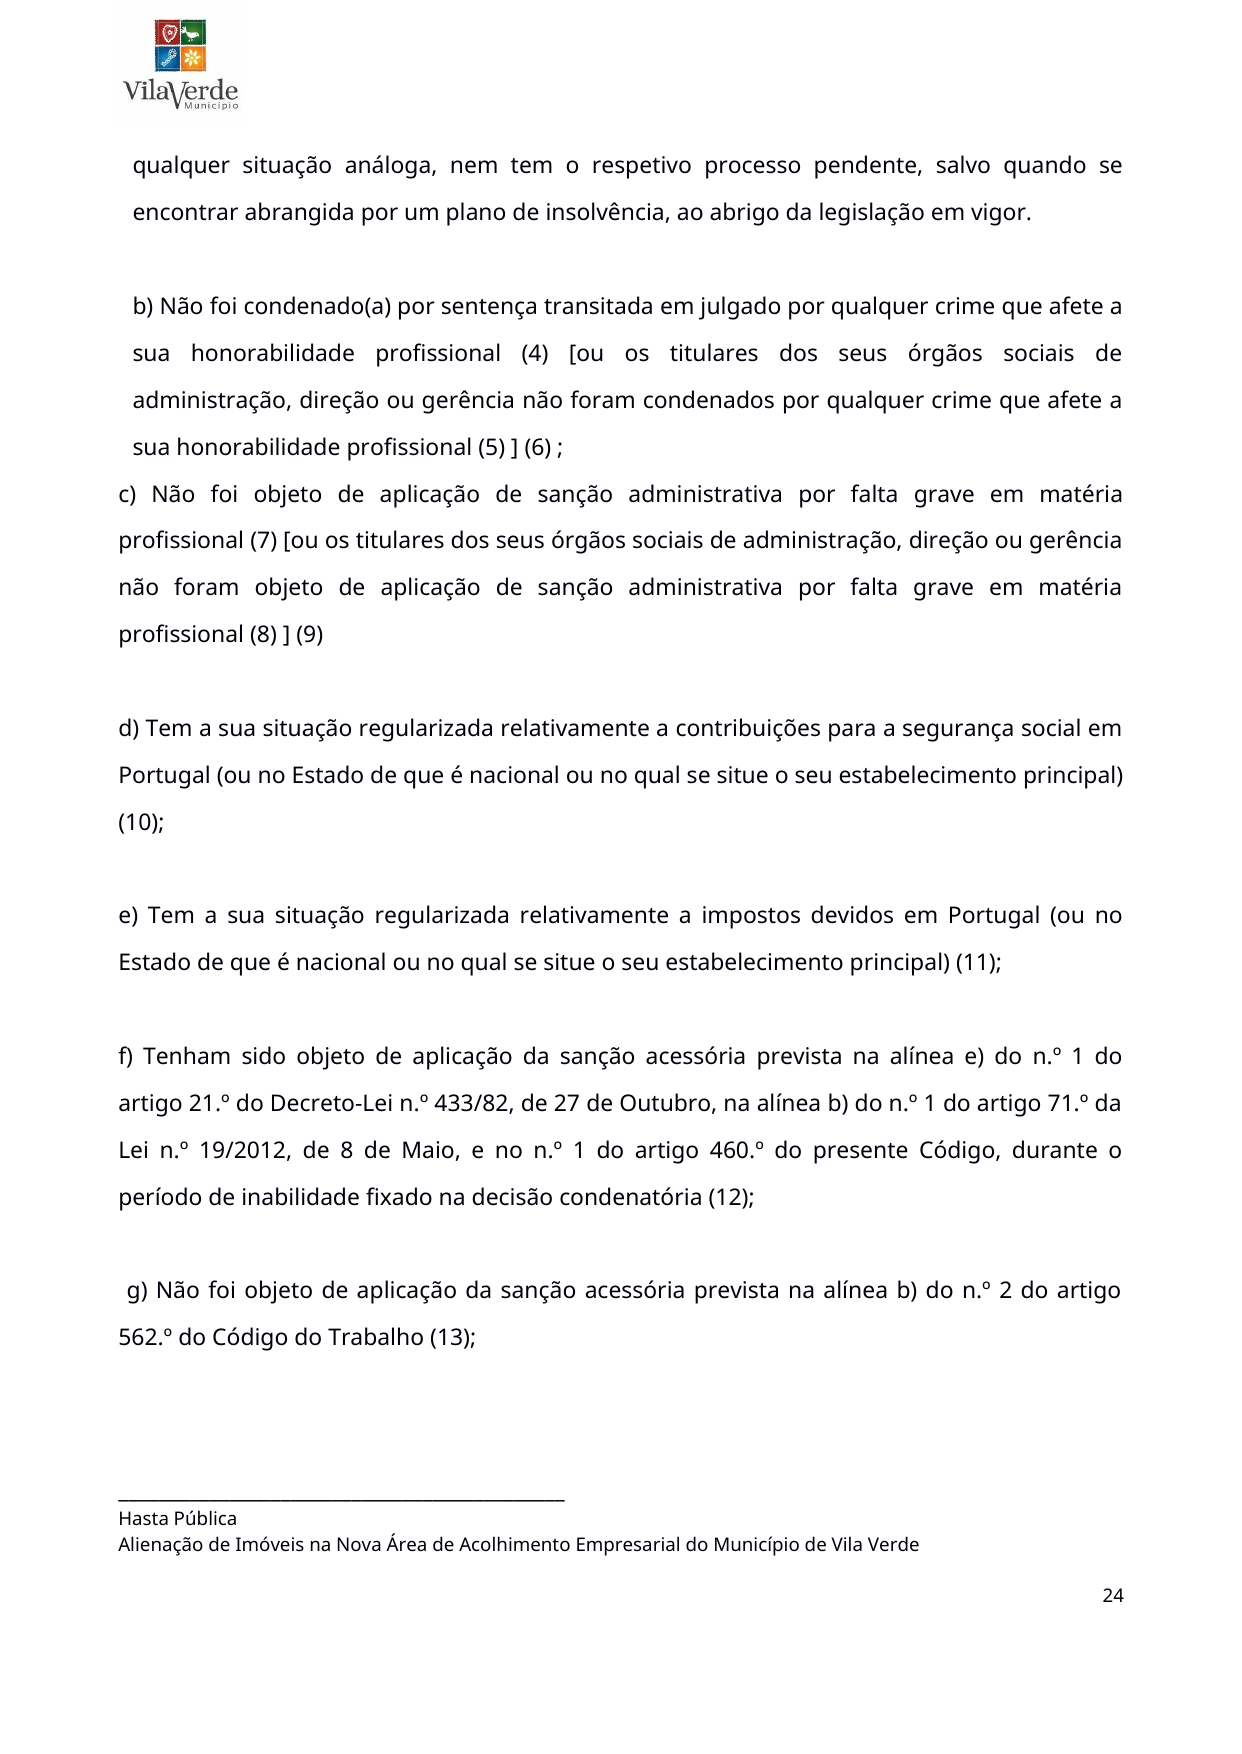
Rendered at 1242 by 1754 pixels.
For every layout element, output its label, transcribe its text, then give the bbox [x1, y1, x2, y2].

list c) Não foi objeto de aplicação de sanção administrativa por falta grave em matéria profissional (7) [ou os titulares dos seus órgãos sociais de administração, direção ou gerência não foram objeto de aplicação de sanção administrativa por falta grave em matéria profissional (8) ] (9) [118, 477, 1124, 649]
picture [118, 1, 242, 125]
list f) Tenham sido objeto de aplicação da sanção acessória prevista na alínea e) do n.º 1 do artigo 21.º do Decreto-Lei n.º 433/82, de 27 de Outubro, na alínea b) do n.º 1 do artigo 71.º da Lei n.º 19/2012, de 8 de Maio, e no n.º 1 do artigo 460.º do presente Código, durante o período de inabilidade fixado na decisão condenatória (12); [118, 1040, 1124, 1212]
list g) Não foi objeto de aplicação da sanção acessória prevista na alínea b) do n.º 2 do artigo 562.º do Código do Trabalho (13); [118, 1274, 1124, 1352]
list b) Não foi condenado(a) por sentença transitada em julgado por qualquer crime que afete a sua honorabilidade profissional (4) [ou os titulares dos seus órgãos sociais de administração, direção ou gerência não foram condenados por qualquer crime que afete a sua honorabilidade profissional (5) ] (6) ; [132, 290, 1124, 462]
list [132, 149, 1124, 227]
list e) Tem a sua situação regularizada relativamente a impostos devidos em Portugal (ou no Estado de que é nacional ou no qual se situe o seu estabelecimento principal) (11); [118, 899, 1124, 977]
list d) Tem a sua situação regularizada relativamente a contribuições para a segurança social em Portugal (ou no Estado de que é nacional ou no qual se situe o seu estabelecimento principal) (10); [118, 712, 1124, 837]
